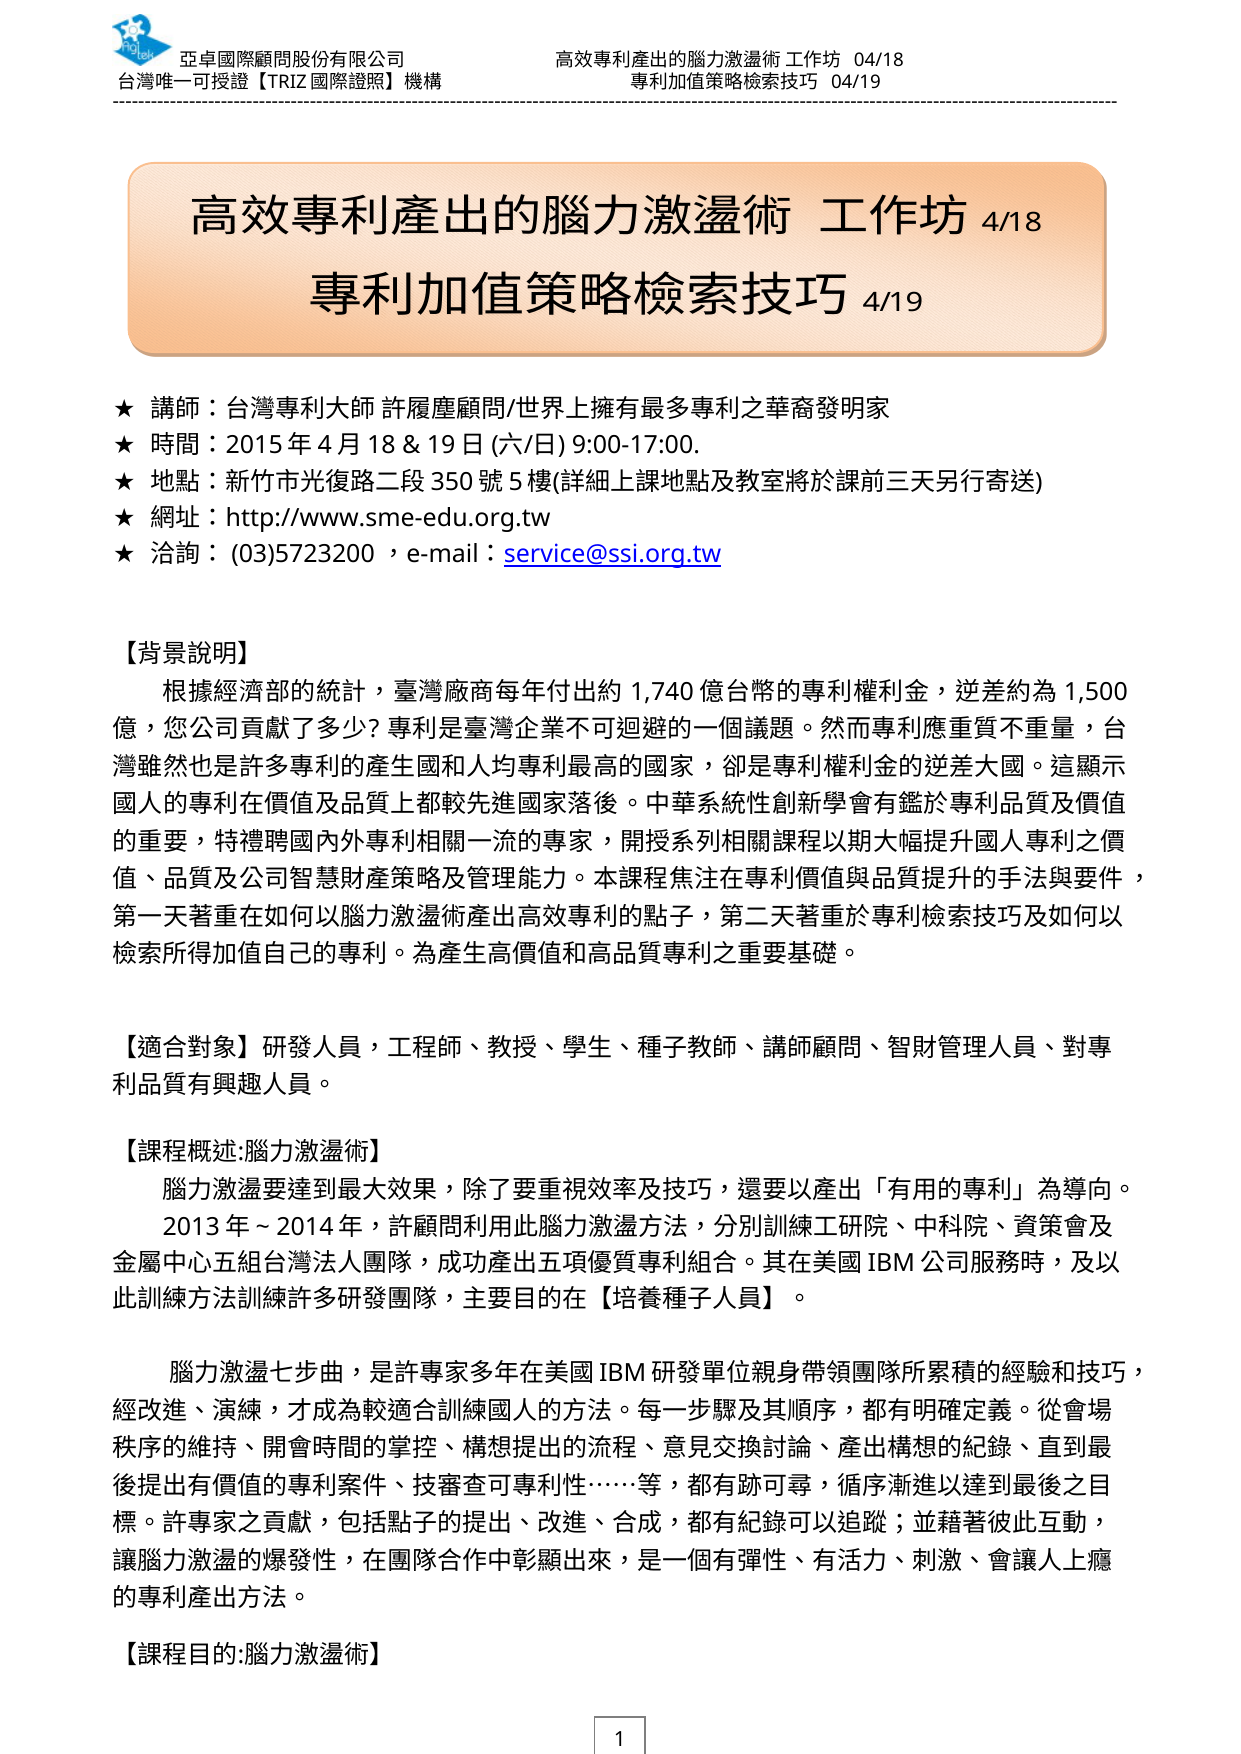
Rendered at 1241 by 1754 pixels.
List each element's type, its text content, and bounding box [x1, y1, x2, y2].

list 時間：2015年4月18 & 19日 (六/日) 9:00-17:00. [113, 425, 1128, 461]
list 網址：http://www.sme-edu.org.tw [113, 497, 1128, 534]
text 根據經濟部的統計，臺灣廠商每年付出約1,740億台幣的專利權利金，逆差約為1,500億，您公司貢獻了多少? 專利是臺灣企業不可迴避的一個議題。然而專利應重質不重量，台灣雖然也是許多專利的產生國和人均專利最高的國家，卻是專利權利金的逆差大國。這顯示國人的專利在價值及品質上都較先進國家落後。中華系統性創新學會有鑑於專利品質及價值的重要，特禮聘國內外專利相關一流的專家，開授系列相關課程以期大幅提升國人專利之價值、品質及公司智慧財產策略及管理能力。本課程焦注在專利價值與品質提升的手法與要件，第一天著重在如何以腦力激盪術產出高效專利的點子，第二天著重於專利檢索技巧及如何以檢索所得加值自己的專利。為產生高價值和高品質專利之重要基礎。 [112, 671, 1128, 971]
picture [112, 14, 175, 66]
list 地點：新竹市光復路二段350號5樓(詳細上課地點及教室將於課前三天另行寄送) [113, 461, 1128, 497]
list 洽詢： (03)5723200 ，e-mail：service@ssi.org.tw [113, 534, 1128, 570]
text 2013年 ~ 2014年，許顧問利用此腦力激盪方法，分別訓練工研院、中科院、資策會及金屬中心五組台灣法人團隊，成功產出五項優質專利組合。其在美國IBM公司服務時，及以此訓練方法訓練許多研發團隊，主要目的在【培養種子人員】。 [112, 1206, 1128, 1315]
text 腦力激盪七步曲，是許專家多年在美國IBM研發單位親身帶領團隊所累積的經驗和技巧，經改進、演練，才成為較適合訓練國人的方法。每一步驟及其順序，都有明確定義。從會場秩序的維持、開會時間的掌控、構想提出的流程、意見交換討論、產出構想的紀錄、直到最後提出有價值的專利案件、技審查可專利性……等，都有跡可尋，循序漸進以達到最後之目標。許專家之貢獻，包括點子的提出、改進、合成，都有紀錄可以追蹤；並藉著彼此互動，讓腦力激盪的爆發性，在團隊合作中彰顯出來，是一個有彈性、有活力、刺激、會讓人上癮的專利產出方法。 [112, 1352, 1128, 1615]
text 【適合對象】研發人員，工程師、教授、學生、種子教師、講師顧問、智財管理人員、對專利品質有興趣人員。 [112, 1027, 1128, 1102]
text 【背景說明】 [112, 633, 1128, 671]
text 【課程目的:腦力激盪術】 [112, 1633, 1128, 1671]
text 【課程概述:腦力激盪術】 [112, 1131, 1128, 1168]
list 講師：台灣專利大師 許履塵顧問/世界上擁有最多專利之華裔發明家 [113, 389, 1128, 425]
text 腦力激盪要達到最大效果，除了要重視效率及技巧，還要以產出「有用的專利」為導向。 [112, 1168, 1128, 1206]
